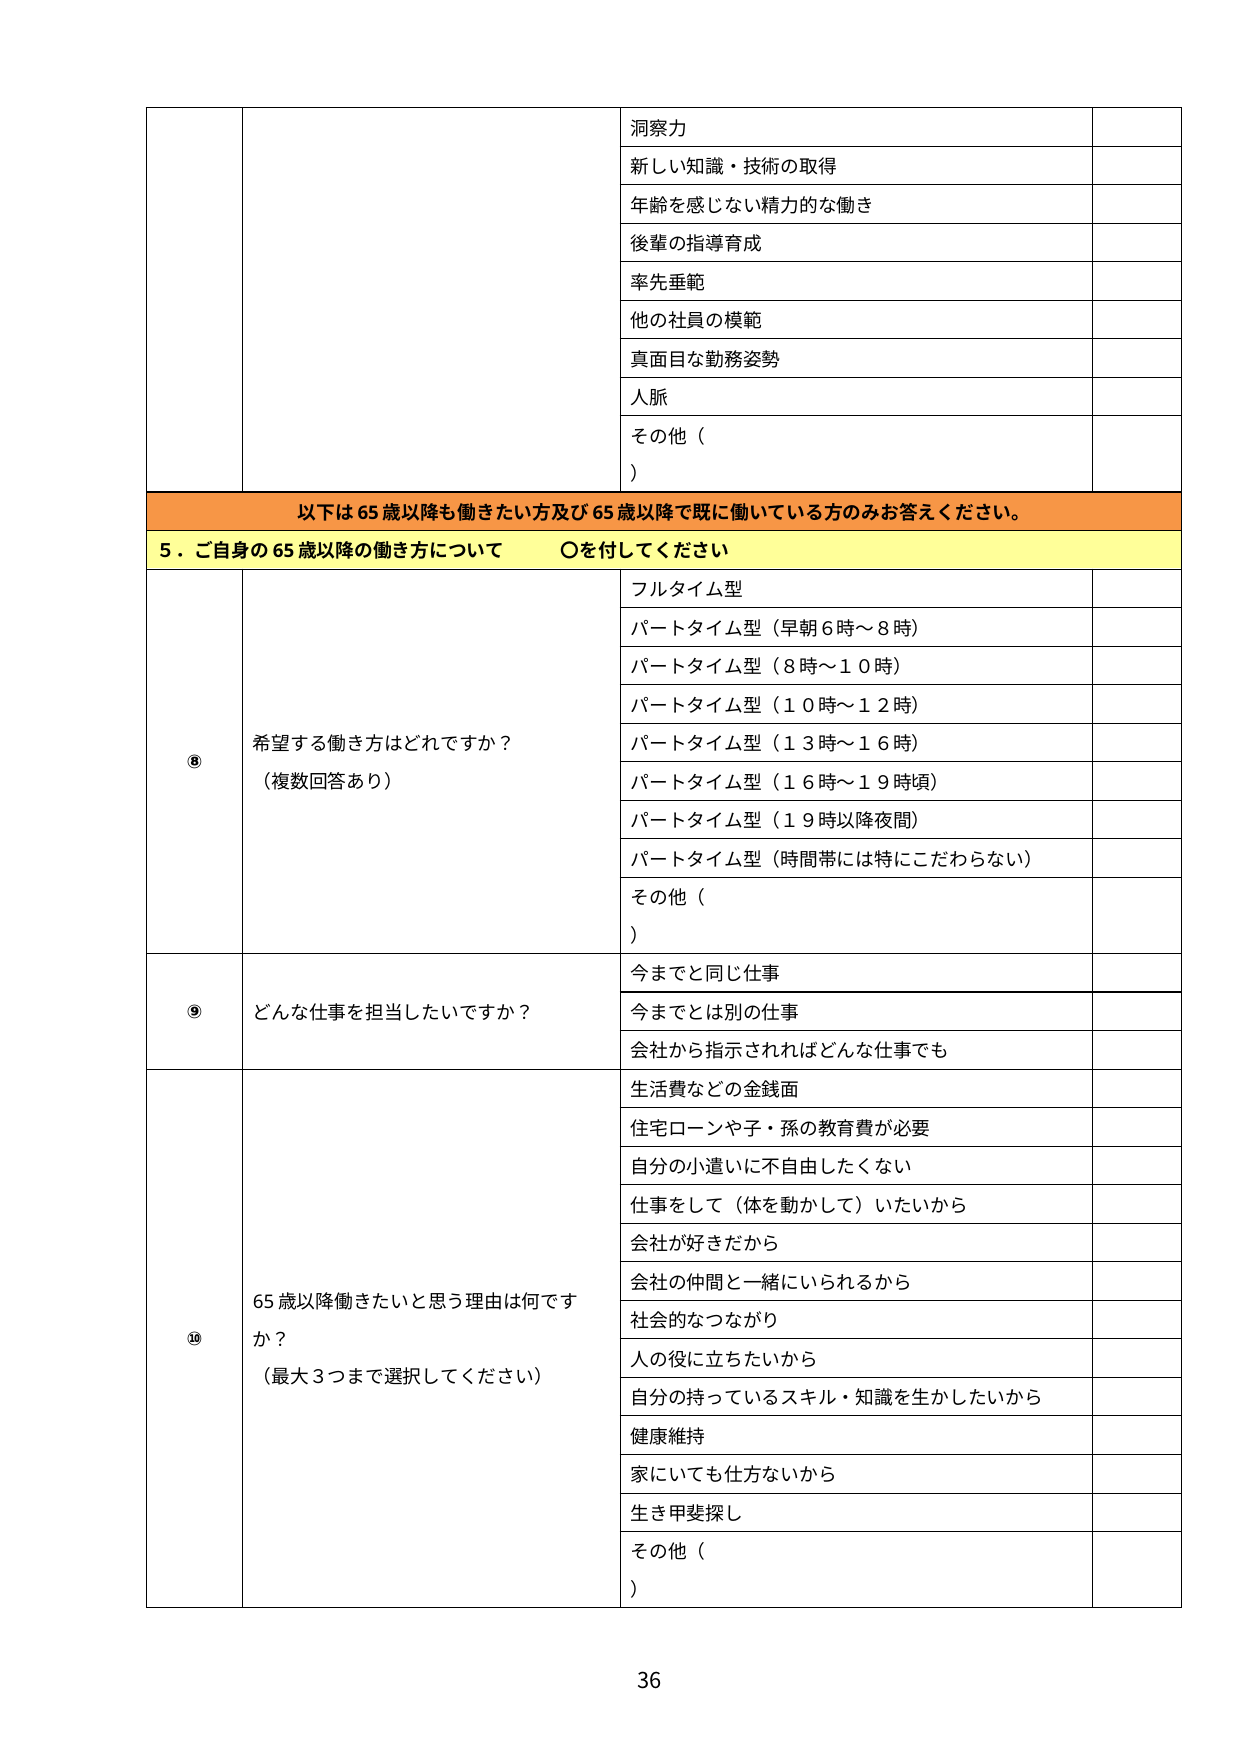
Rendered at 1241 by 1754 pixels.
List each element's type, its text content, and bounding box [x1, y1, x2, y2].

table_cell [1093, 1070, 1181, 1107]
table_cell [1093, 608, 1181, 646]
table_cell [1093, 1494, 1181, 1531]
table_cell パートタイム型（早朝６時～８時） [621, 608, 1092, 646]
table_cell [1093, 1031, 1181, 1068]
table_cell 生活費などの金銭面 [621, 1070, 1092, 1107]
table_cell [1093, 801, 1181, 838]
table_cell 健康維持 [621, 1416, 1092, 1454]
table_cell [1093, 378, 1181, 415]
table_cell [1093, 416, 1181, 491]
table_cell 65歳以降働きたいと思う理由は何ですか？ （最大３つまで選択してください） [243, 1070, 620, 1607]
table_cell [1093, 570, 1181, 607]
table_cell [1093, 1301, 1181, 1338]
table_cell どんな仕事を担当したいですか？ [243, 954, 620, 1068]
table_cell [1093, 262, 1181, 300]
table_cell [1093, 108, 1181, 146]
table_cell [1093, 685, 1181, 723]
table_cell 人の役に立ちたいから [621, 1339, 1092, 1377]
table_cell [1093, 839, 1181, 877]
table_cell パートタイム型（８時～１０時） [621, 647, 1092, 684]
table_cell ⑨ [147, 954, 242, 1068]
table_cell [1093, 185, 1181, 223]
table_cell [1093, 1147, 1181, 1184]
table_cell [1093, 954, 1181, 991]
table_cell [1093, 1532, 1181, 1607]
table_cell [1093, 301, 1181, 338]
table_cell 年齢を感じない精力的な働き [621, 185, 1092, 223]
table_cell [1093, 224, 1181, 261]
table_cell [1093, 1339, 1181, 1377]
table_cell [1093, 1185, 1181, 1223]
table_cell 会社が好きだから [621, 1224, 1092, 1261]
table_cell パートタイム型（１０時～１２時） [621, 685, 1092, 723]
table_cell 会社から指示されればどんな仕事でも [621, 1031, 1092, 1068]
table_cell [1093, 1378, 1181, 1415]
table_cell 以下は65歳以降も働きたい方及び65歳以降で既に働いている方のみお答えください。 [147, 493, 1181, 530]
table_cell 真面目な勤務姿勢 [621, 339, 1092, 377]
table_cell ５．ご自身の65歳以降の働き方について 〇を付してください [147, 531, 1181, 568]
table_cell 生き甲斐探し [621, 1494, 1092, 1531]
table_cell パートタイム型（１３時～１６時） [621, 724, 1092, 761]
table_cell [1093, 1262, 1181, 1300]
table_cell 新しい知識・技術の取得 [621, 147, 1092, 184]
table_cell その他（ ） [621, 416, 1092, 491]
table_cell 後輩の指導育成 [621, 224, 1092, 261]
table_cell 住宅ローンや子・孫の教育費が必要 [621, 1108, 1092, 1146]
table_cell ⑩ [147, 1070, 242, 1607]
table_cell その他（ ） [621, 1532, 1092, 1607]
table_cell 自分の持っているスキル・知識を生かしたいから [621, 1378, 1092, 1415]
table_cell ⑧ [147, 570, 242, 953]
table_cell パートタイム型（１６時～１９時頃） [621, 762, 1092, 800]
table_cell 率先垂範 [621, 262, 1092, 300]
table_cell 仕事をして（体を動かして）いたいから [621, 1185, 1092, 1223]
table_cell 家にいても仕方ないから [621, 1455, 1092, 1492]
table_cell [1093, 147, 1181, 184]
table_cell [1093, 878, 1181, 953]
table_cell フルタイム型 [621, 570, 1092, 607]
table_cell 他の社員の模範 [621, 301, 1092, 338]
table_cell 希望する働き方はどれですか？ （複数回答あり） [243, 570, 620, 953]
table_cell パートタイム型（時間帯には特にこだわらない） [621, 839, 1092, 877]
table_cell 人脈 [621, 378, 1092, 415]
table_cell [1093, 762, 1181, 800]
table_cell [1093, 1224, 1181, 1261]
table_cell 今までと同じ仕事 [621, 954, 1092, 991]
table_cell [1093, 724, 1181, 761]
table_cell 社会的なつながり [621, 1301, 1092, 1338]
table_cell 会社の仲間と一緒にいられるから [621, 1262, 1092, 1300]
table_cell [1093, 1416, 1181, 1454]
table_cell [1093, 1455, 1181, 1492]
table_cell [1093, 339, 1181, 377]
table_cell 今までとは別の仕事 [621, 993, 1092, 1030]
table_cell その他（ ） [621, 878, 1092, 953]
table_cell [1093, 993, 1181, 1030]
table_cell パートタイム型（１９時以降夜間） [621, 801, 1092, 838]
table_cell [1093, 647, 1181, 684]
table_cell 洞察力 [621, 108, 1092, 146]
table_cell 自分の小遣いに不自由したくない [621, 1147, 1092, 1184]
table_cell [1093, 1108, 1181, 1146]
